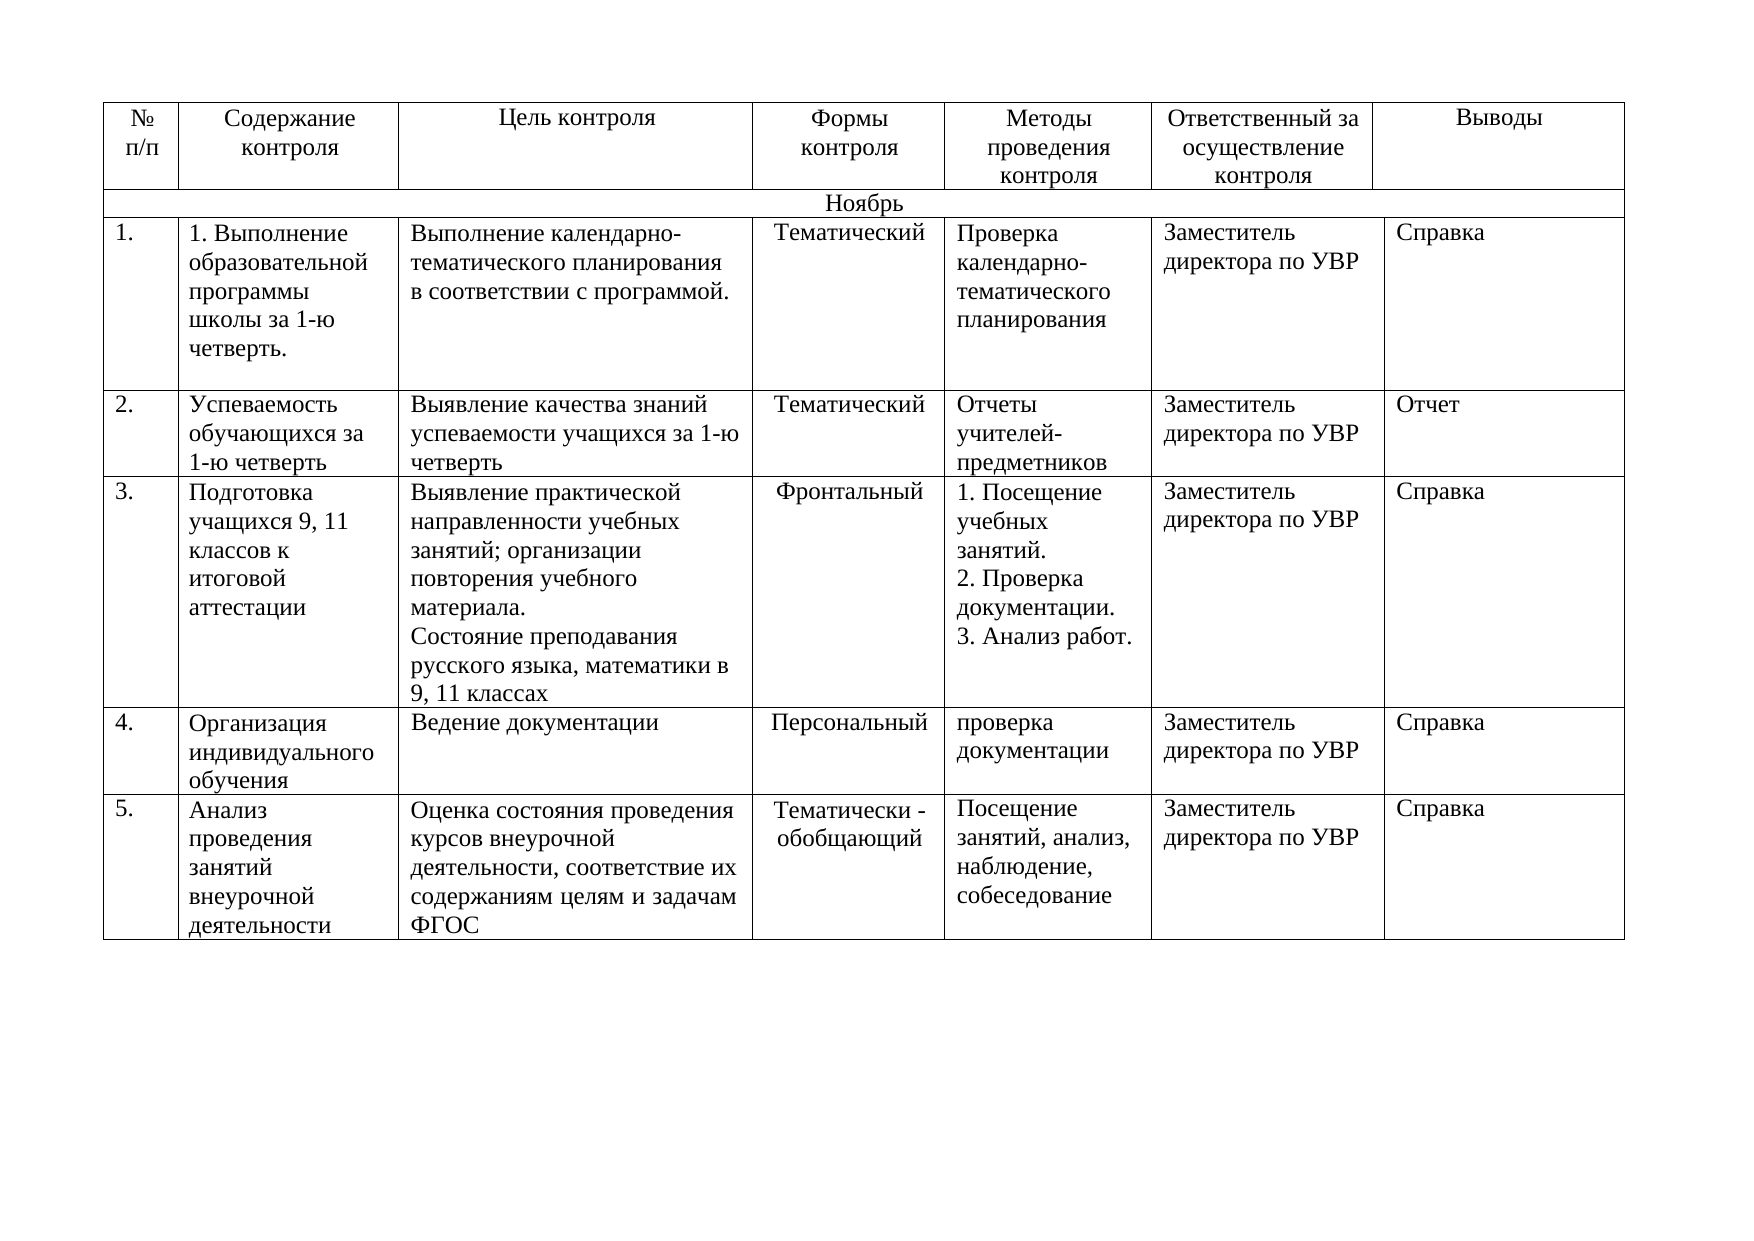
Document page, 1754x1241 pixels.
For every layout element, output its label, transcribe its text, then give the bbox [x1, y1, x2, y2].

table_cell Ведение документации [399, 708, 752, 794]
table_cell Справка [1385, 708, 1624, 794]
table_header Ответственный за осуществление контроля [1152, 103, 1372, 189]
table_cell 5. [104, 795, 178, 938]
table_cell Выполнение календарно- тематического планирования в соответствии с программой. [399, 218, 752, 390]
table_cell Отчеты учителей- предметников [945, 391, 1151, 476]
table_cell Тематический [753, 391, 944, 476]
table_cell Персональный [753, 708, 944, 794]
table_header Выводы [1373, 103, 1624, 189]
table_cell 4. [104, 708, 178, 794]
table_cell 1. [104, 218, 178, 390]
table_header Цель контроля [399, 103, 752, 189]
table_header Формы контроля [753, 103, 944, 189]
table_cell Тематически - обобщающий [753, 795, 944, 938]
table_cell Успеваемость обучающихся за 1-ю четверть [179, 391, 398, 476]
table_cell Тематический [753, 218, 944, 390]
table_cell Справка [1385, 218, 1624, 390]
table_cell 3. [104, 477, 178, 707]
table_header Содержание контроля [179, 103, 398, 189]
table_cell Справка [1385, 795, 1624, 938]
table_header Методы проведения контроля [945, 103, 1151, 189]
table_cell Анализ проведения занятий внеурочной деятельности [179, 795, 398, 938]
table_cell 1. Выполнение образовательной программы школы за 1-ю четверть. [179, 218, 398, 390]
table_cell Справка [1385, 477, 1624, 707]
table_cell Заместитель директора по УВР [1152, 391, 1384, 476]
table_cell проверка документации [945, 708, 1151, 794]
table_cell Заместитель директора по УВР [1152, 708, 1384, 794]
table_cell Ноябрь [104, 190, 1624, 217]
table_cell Заместитель директора по УВР [1152, 218, 1384, 390]
table_cell Оценка состояния проведения курсов внеурочной деятельности, соответствие их содержаниям целям и задачам ФГОС [399, 795, 752, 938]
table_cell Отчет [1385, 391, 1624, 476]
table_cell Организация индивидуального обучения [179, 708, 398, 794]
table_cell Фронтальный [753, 477, 944, 707]
table_cell Проверка календарно- тематического планирования [945, 218, 1151, 390]
table_cell 2. [104, 391, 178, 476]
table_cell Выявление качества знаний успеваемости учащихся за 1-ю четверть [399, 391, 752, 476]
table_cell Подготовка учащихся 9, 11 классов к итоговой аттестации [179, 477, 398, 707]
table_cell Выявление практической направленности учебных занятий; организации повторения учебного материала. Состояние преподавания русского языка, математики в 9, 11 классах [399, 477, 752, 707]
table_cell Заместитель директора по УВР [1152, 795, 1384, 938]
table_header № п/п [104, 103, 178, 189]
table_cell Посещение учебных занятий. Проверка документации. Анализ работ. [945, 477, 1151, 707]
table_cell Заместитель директора по УВР [1152, 477, 1384, 707]
table_cell Посещение занятий, анализ, наблюдение, собеседование [945, 795, 1151, 938]
